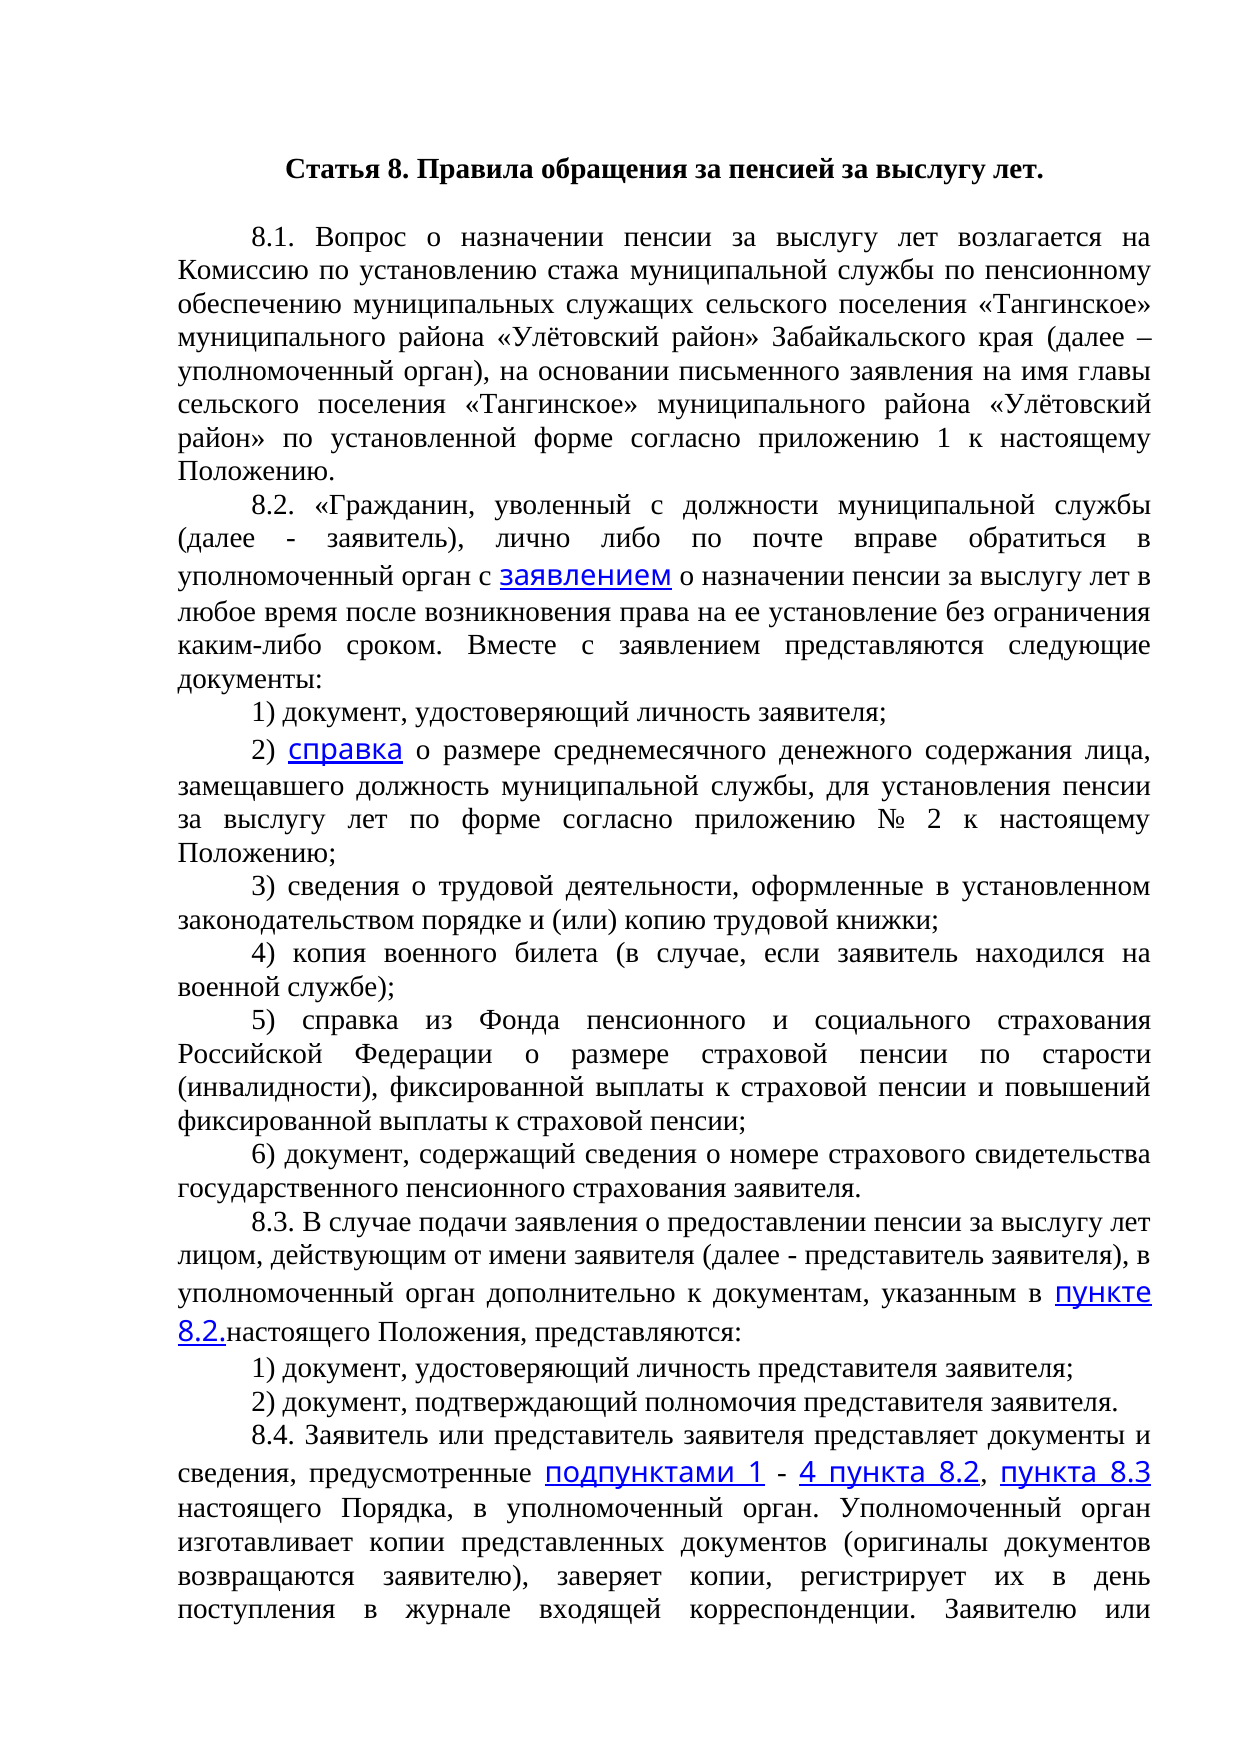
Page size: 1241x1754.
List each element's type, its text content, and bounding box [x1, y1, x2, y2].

text 1) документ, удостоверяющий личность представителя заявителя; [177, 1350, 1152, 1384]
text Статья 8. Правила обращения за пенсией за выслугу лет. [177, 152, 1152, 185]
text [177, 1417, 1152, 1625]
text 2) документ, подтверждающий полномочия представителя заявителя. [177, 1384, 1152, 1417]
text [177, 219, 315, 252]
text 2) справка о размере среднемесячного денежного содержания лица, замещавшего должность муниципальной службы, для установления пенсии за выслугу лет по форме согласно приложению № 2 к настоящему Положению; [177, 728, 1152, 868]
text 8.2. «Гражданин, уволенный с должности муниципальной службы (далее - заявитель), лично либо по почте вправе обратиться в уполномоченный орган с заявлением о назначении пенсии за выслугу лет в любое время после возникновения права на ее установление без ограничения каким-либо сроком. Вместе с заявлением представляются следующие документы: [177, 487, 1152, 694]
text 5) справка из Фонда пенсионного и социального страхования Российской Федерации о размере страховой пенсии по старости (инвалидности), фиксированной выплаты к страховой пенсии и повышений фиксированной выплаты к страховой пенсии; [177, 1002, 1152, 1137]
text 8.3. В случае подачи заявления о предоставлении пенсии за выслугу лет лицом, действующим от имени заявителя (далее - представитель заявителя), в уполномоченный орган дополнительно к документам, указанным в пункте 8.2.настоящего Положения, представляются: [177, 1204, 1152, 1350]
text 8.1. Вопрос о назначении пенсии за выслугу лет возлагается на Комиссию по установлению стажа муниципальной службы по пенсионному обеспечению муниципальных служащих сельского поселения «Тангинское» муниципального района «Улётовский район» Забайкальского края (далее – уполномоченный орган), на основании письменного заявления на имя главы сельского поселения «Тангинское» муниципального района «Улётовский район» по установленной форме согласно приложению 1 к настоящему Положению. [177, 252, 1152, 487]
text 6) документ, содержащий сведения о номере страхового свидетельства государственного пенсионного страхования заявителя. [177, 1137, 1152, 1204]
text 4) копия военного билета (в случае, если заявитель находился на военной службе); [177, 935, 1152, 1002]
text 3) сведения о трудовой деятельности, оформленные в установленном законодательством порядке и (или) копию трудовой книжки; [177, 868, 1152, 935]
text 1) документ, удостоверяющий личность заявителя; [177, 694, 1152, 728]
